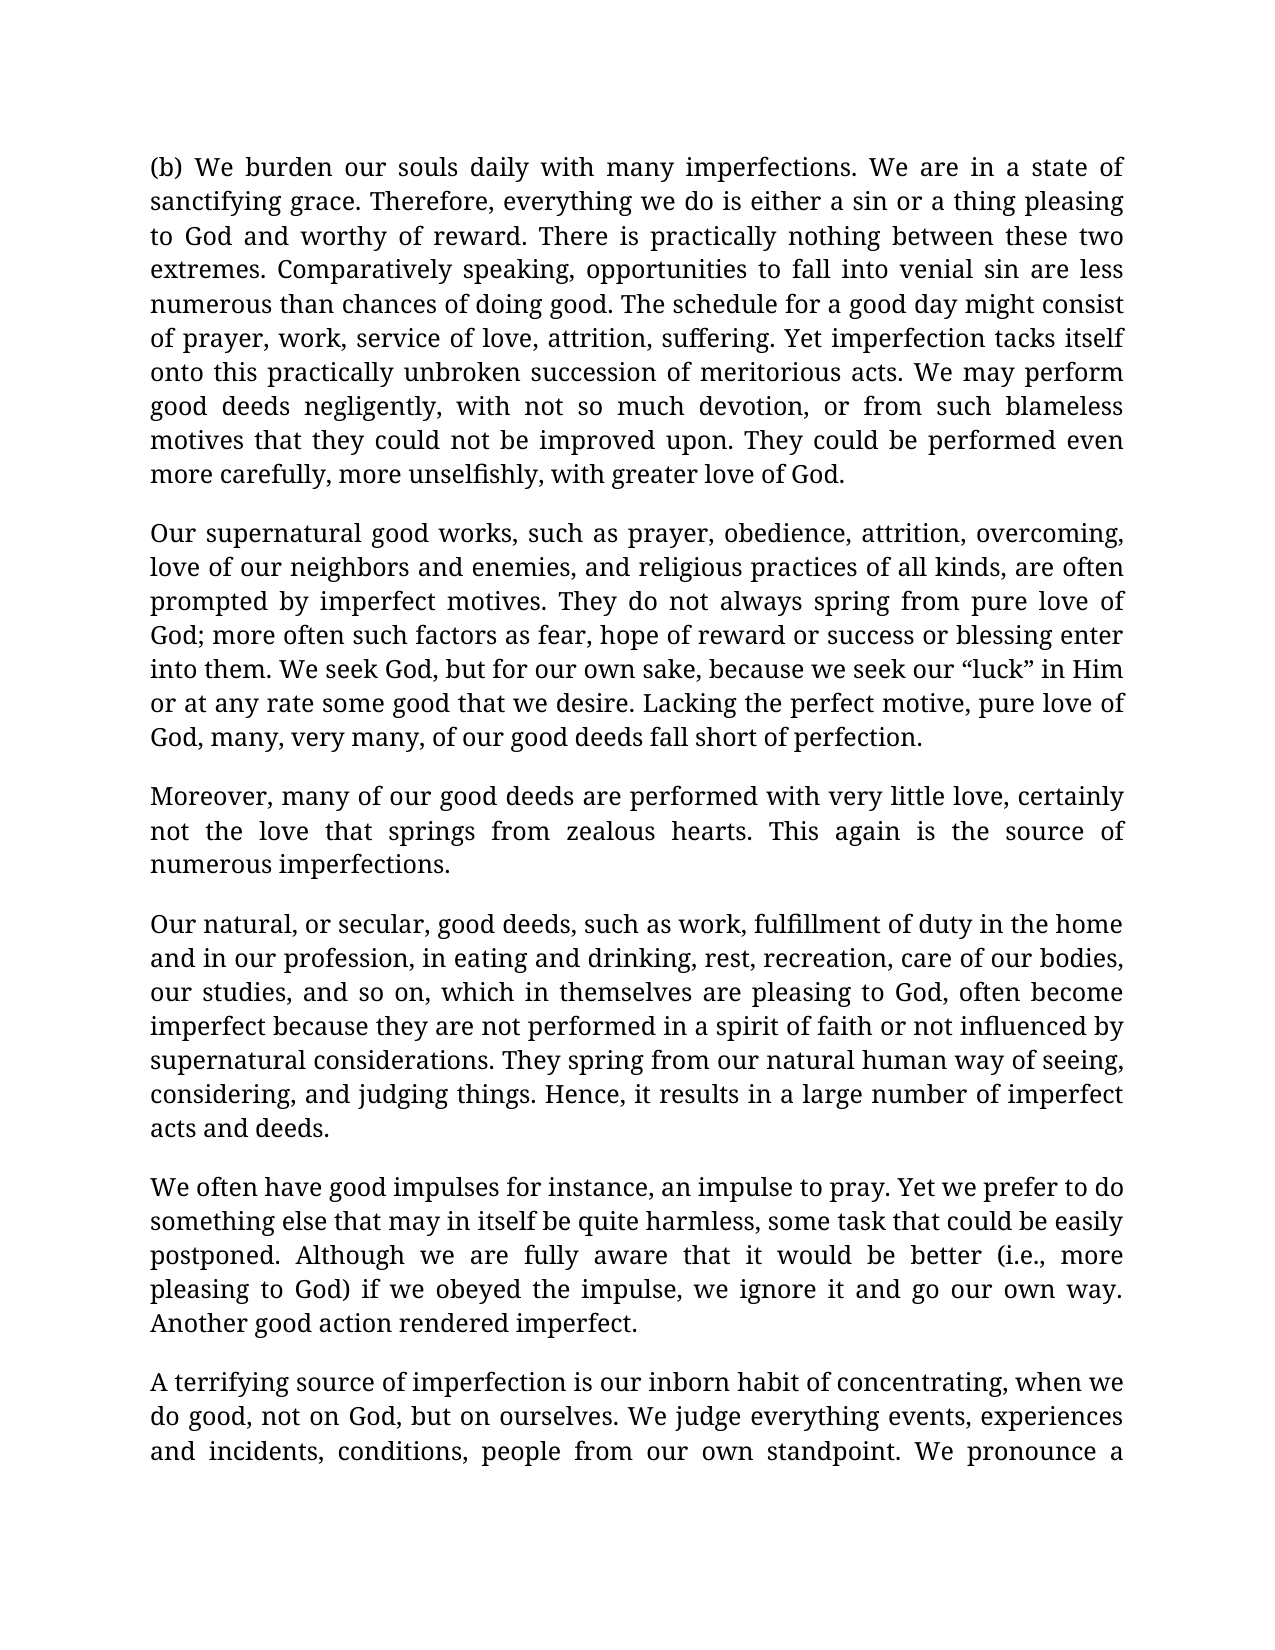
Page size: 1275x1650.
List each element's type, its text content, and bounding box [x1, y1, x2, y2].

text Our natural, or secular, good deeds, such as work, fulfillment of duty in the home and in our profession, in eating and drinking, rest, recreation, care of our bodies, our studies, and so on, which in themselves are pleasing to God, often become imperfect because they are not performed in a spirit of faith or not influenced by supernatural considerations. They spring from our natural human way of seeing, considering, and judging things. Hence, it results in a large number of imperfect acts and deeds. [150, 906, 1125, 1145]
text Moreover, many of our good deeds are performed with very little love, certainly not the love that springs from zealous hearts. This again is the source of numerous imperfections. [150, 779, 1125, 881]
text We often have good impulses for instance, an impulse to pray. Yet we prefer to do something else that may in itself be quite harmless, some task that could be easily postponed. Although we are fully aware that it would be better (i.e., more pleasing to God) if we obeyed the impulse, we ignore it and go our own way. Another good action rendered imperfect. [150, 1170, 1125, 1340]
text Our supernatural good works, such as prayer, obedience, attrition, overcoming, love of our neighbors and enemies, and religious practices of all kinds, are often prompted by imperfect motives. They do not always spring from pure love of God; more often such factors as fear, hope of reward or success or blessing enter into them. We seek God, but for our own sake, because we seek our “luck” in Him or at any rate some good that we desire. Lacking the perfect motive, pure love of God, many, very many, of our good deeds fall short of perfection. [150, 516, 1125, 754]
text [150, 1365, 1125, 1467]
text (b) We burden our souls daily with many imperfections. We are in a state of sanctifying grace. Therefore, everything we do is either a sin or a thing pleasing to God and worthy of reward. There is practically nothing between these two extremes. Comparatively speaking, opportunities to fall into venial sin are less numerous than chances of doing good. The schedule for a good day might consist of prayer, work, service of love, attrition, suffering. Yet imperfection tacks itself onto this practically unbroken succession of meritorious acts. We may perform good deeds negligently, with not so much devotion, or from such blameless motives that they could not be improved upon. They could be performed even more carefully, more unselfishly, with greater love of God. [150, 150, 1125, 491]
